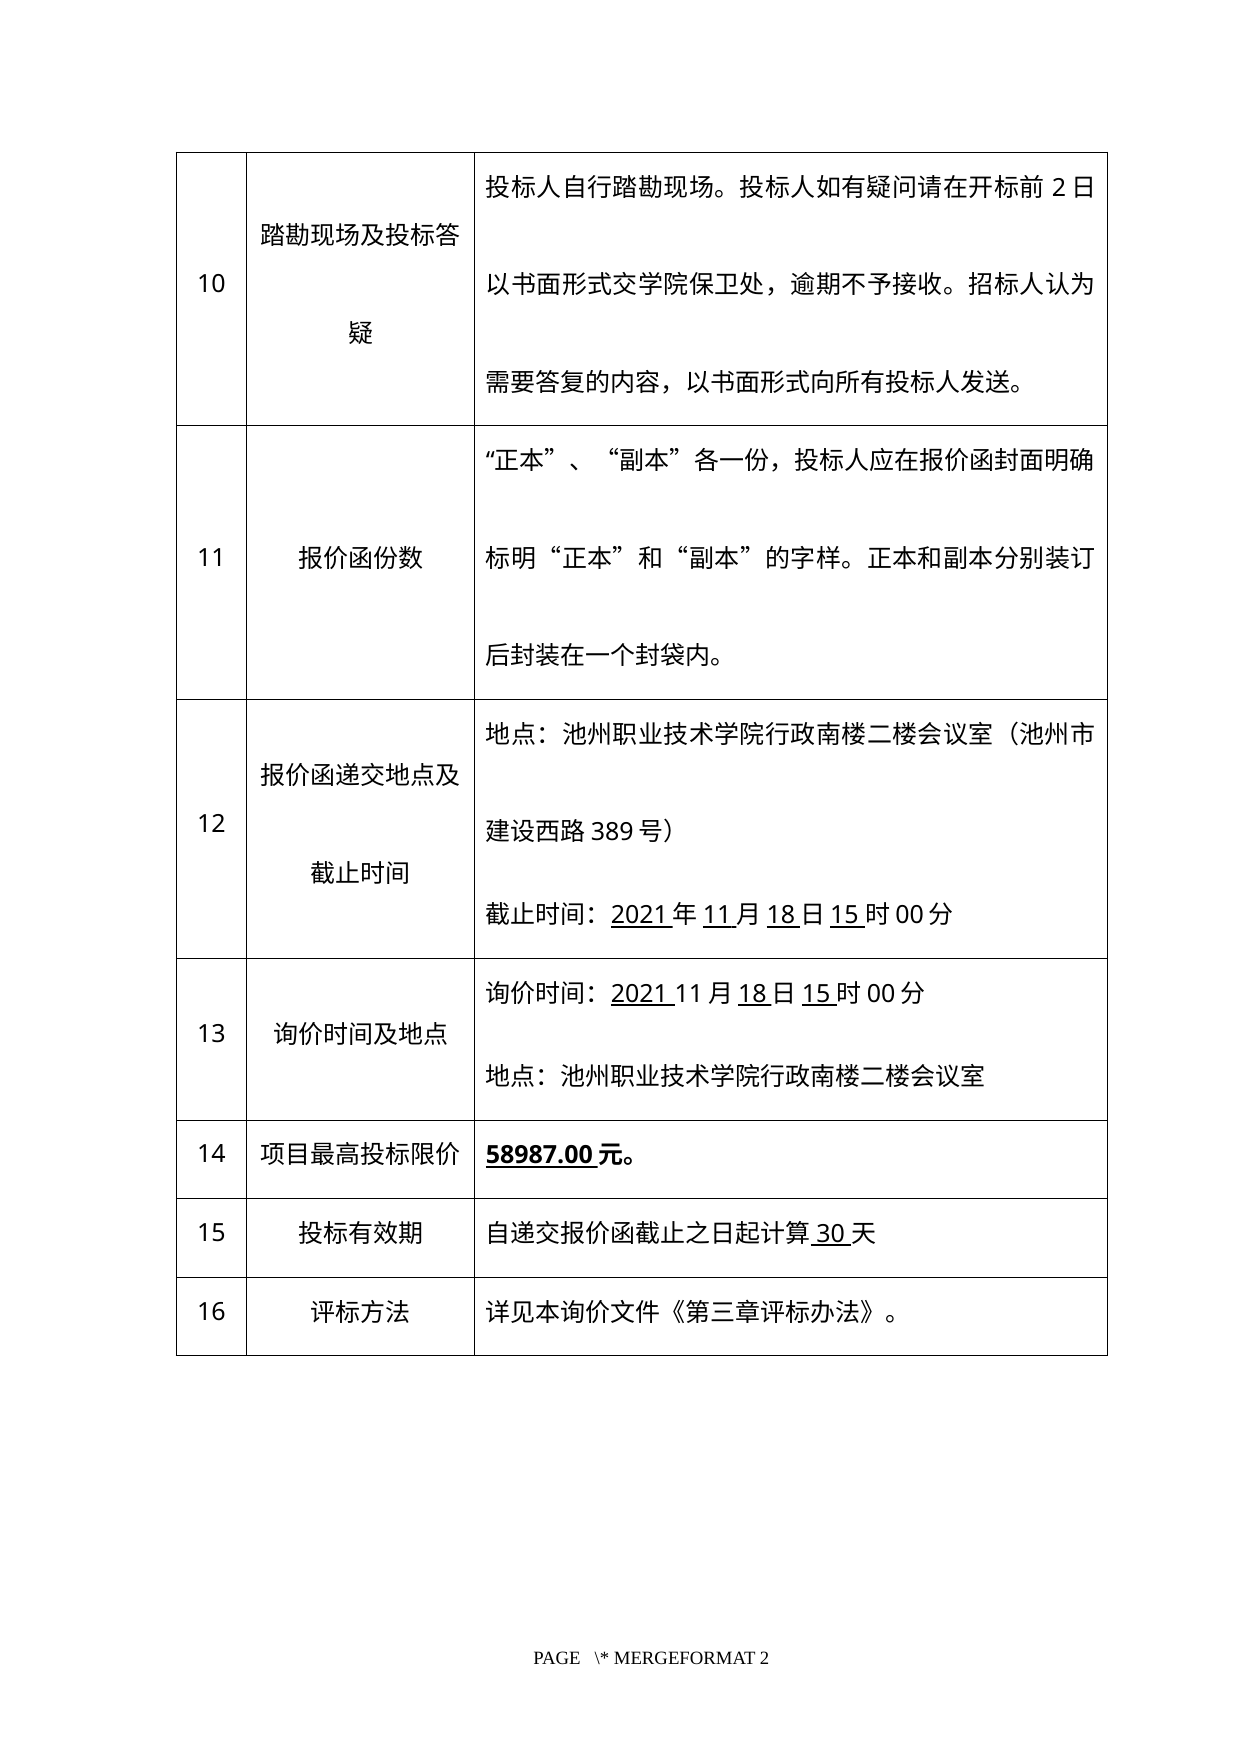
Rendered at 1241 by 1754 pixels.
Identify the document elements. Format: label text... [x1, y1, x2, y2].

table_cell 58987.00元。 [475, 1121, 1107, 1198]
table_cell 自递交报价函截止之日起计算 30 天 [475, 1199, 1107, 1277]
table_cell 11 [177, 426, 246, 699]
table_cell 投标人自行踏勘现场。投标人如有疑问请在开标前2日以书面形式交学院保卫处，逾期不予接收。招标人认为需要答复的内容，以书面形式向所有投标人发送。 [475, 153, 1107, 425]
table_cell 询价时间：2021 11月18日15 时00分 地点：池州职业技术学院行政南楼二楼会议室 [475, 959, 1107, 1119]
table_cell 12 [177, 700, 246, 958]
table_cell 10 [177, 153, 246, 425]
table_cell 16 [177, 1278, 246, 1355]
table_cell 项目最高投标限价 [247, 1121, 474, 1198]
table_cell 13 [177, 959, 246, 1119]
table_cell “正本”、“副本”各一份，投标人应在报价函封面明确标明“正本”和“副本”的字样。正本和副本分别装订后封装在一个封袋内。 [475, 426, 1107, 699]
table_cell 报价函递交地点及截止时间 [247, 700, 474, 958]
table_cell 报价函份数 [247, 426, 474, 699]
table_cell 14 [177, 1121, 246, 1198]
table_cell 详见本询价文件《第三章评标办法》。 [475, 1278, 1107, 1355]
table_cell 踏勘现场及投标答疑 [247, 153, 474, 425]
table_cell 地点：池州职业技术学院行政南楼二楼会议室（池州市建设西路389号） 截止时间：2021年11月18日15 时00分 [475, 700, 1107, 958]
table_cell 评标方法 [247, 1278, 474, 1355]
table_cell 询价时间及地点 [247, 959, 474, 1119]
table_cell 投标有效期 [247, 1199, 474, 1277]
table_cell 15 [177, 1199, 246, 1277]
